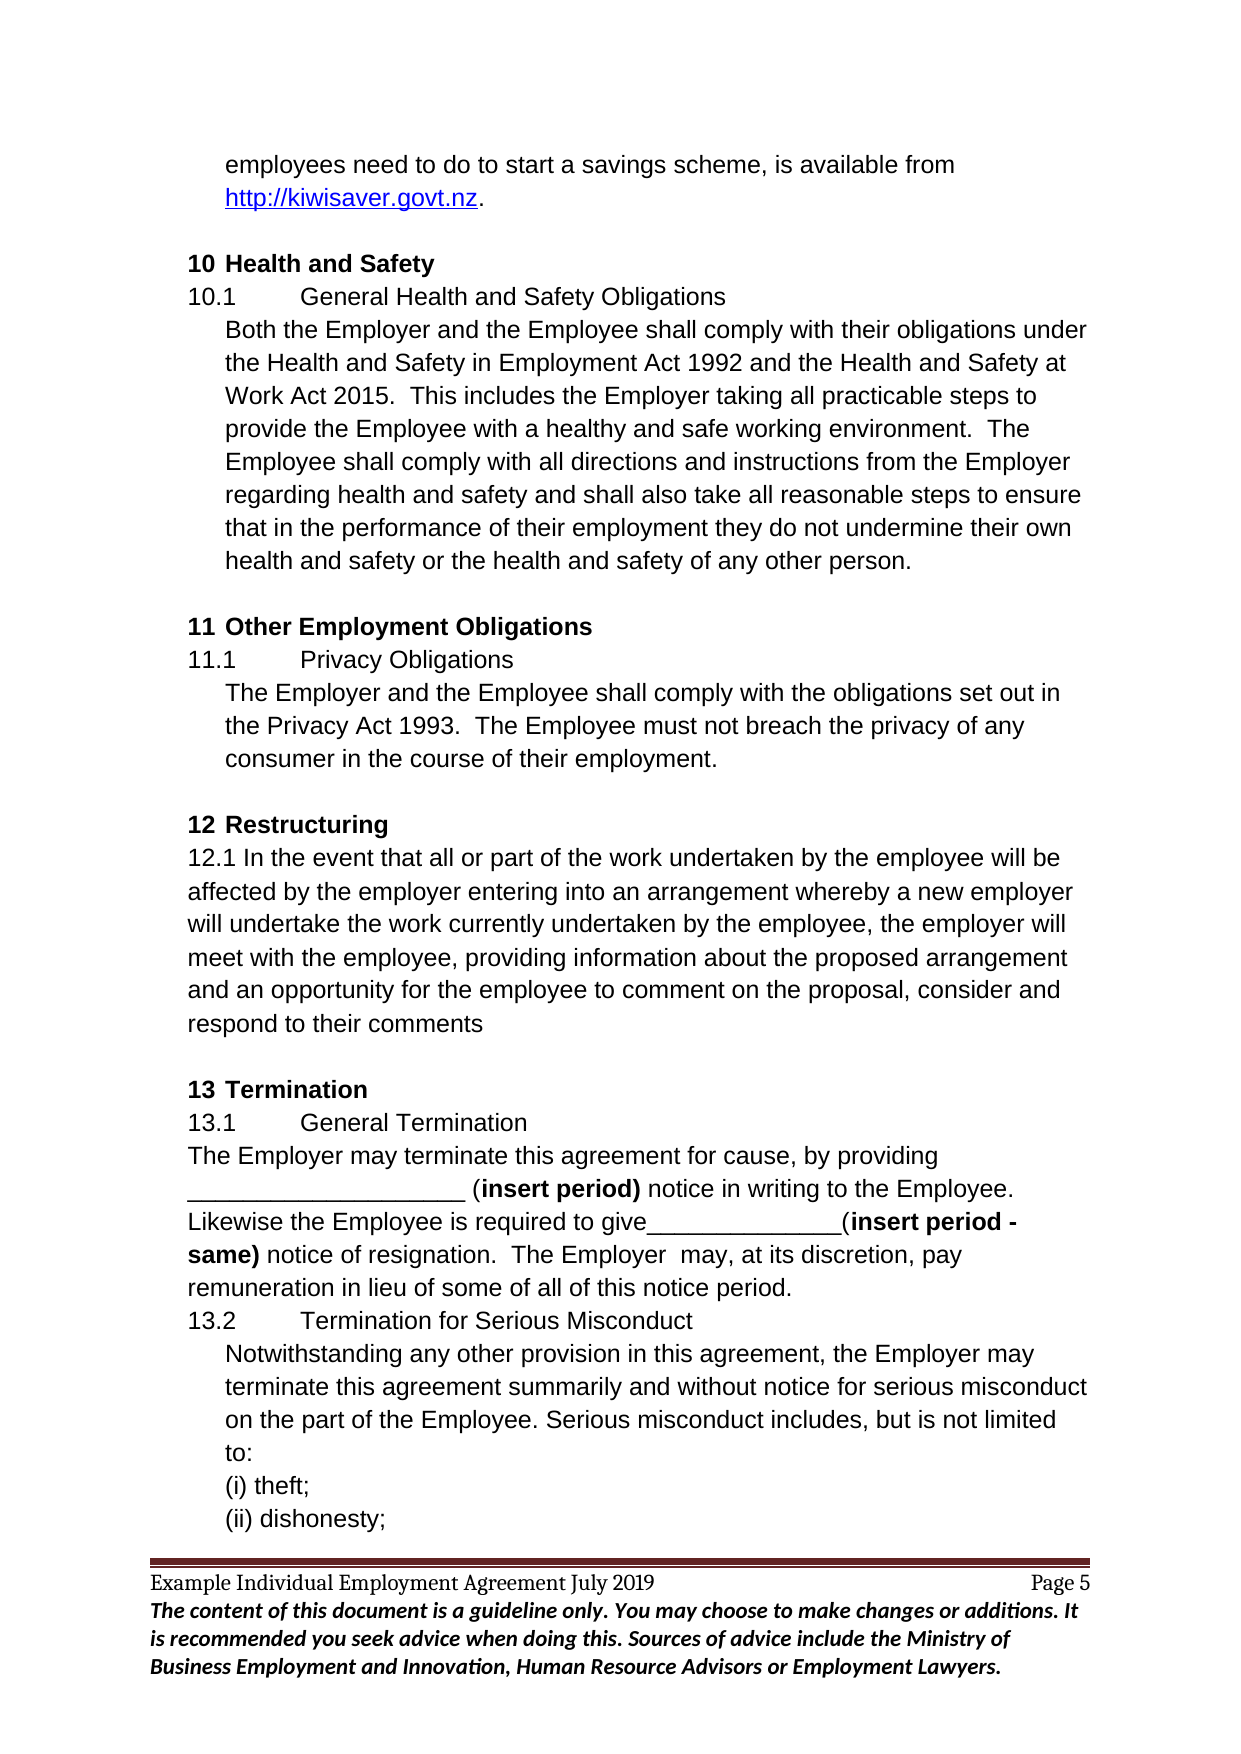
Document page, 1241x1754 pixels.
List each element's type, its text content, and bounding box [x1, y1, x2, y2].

list Termination for Serious Misconduct [187, 1306, 1090, 1334]
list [225, 1339, 1090, 1533]
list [225, 150, 1090, 212]
list Privacy Obligations [187, 645, 1090, 674]
list The Employer may terminate this agreement for cause, by providing ____________________ (insert period) notice in writing to the Employee. Likewise the Employee is required to give______________(insert period - same) notice of resignation. The Employer may, at its discretion, pay remuneration in lieu of some of all of this notice period. [187, 1141, 1090, 1301]
list 12.1 In the event that all or part of the work undertaken by the employee will be affected by the employer entering into an arrangement whereby a new employer will undertake the work currently undertaken by the employee, the employer will meet with the employee, providing information about the proposed arrangement and an opportunity for the employee to comment on the proposal, consider and respond to their comments [187, 843, 1090, 1037]
list Both the Employer and the Employee shall comply with their obligations under the Health and Safety in Employment Act 1992 and the Health and Safety at Work Act 2015. This includes the Employer taking all practicable steps to provide the Employee with a healthy and safe working environment. The Employee shall comply with all directions and instructions from the Employer regarding health and safety and shall also take all reasonable steps to ensure that in the performance of their employment they do not undermine their own health and safety or the health and safety of any other person. [225, 315, 1090, 575]
list Health and Safety [187, 249, 1090, 278]
list General Termination [187, 1108, 1090, 1136]
list Other Employment Obligations [187, 612, 1090, 641]
list Termination [187, 1074, 1090, 1103]
list General Health and Safety Obligations [187, 282, 1090, 311]
list The Employer and the Employee shall comply with the obligations set out in the Privacy Act 1993. The Employee must not breach the privacy of any consumer in the course of their employment. [225, 678, 1090, 773]
list Restructuring [187, 810, 1090, 839]
